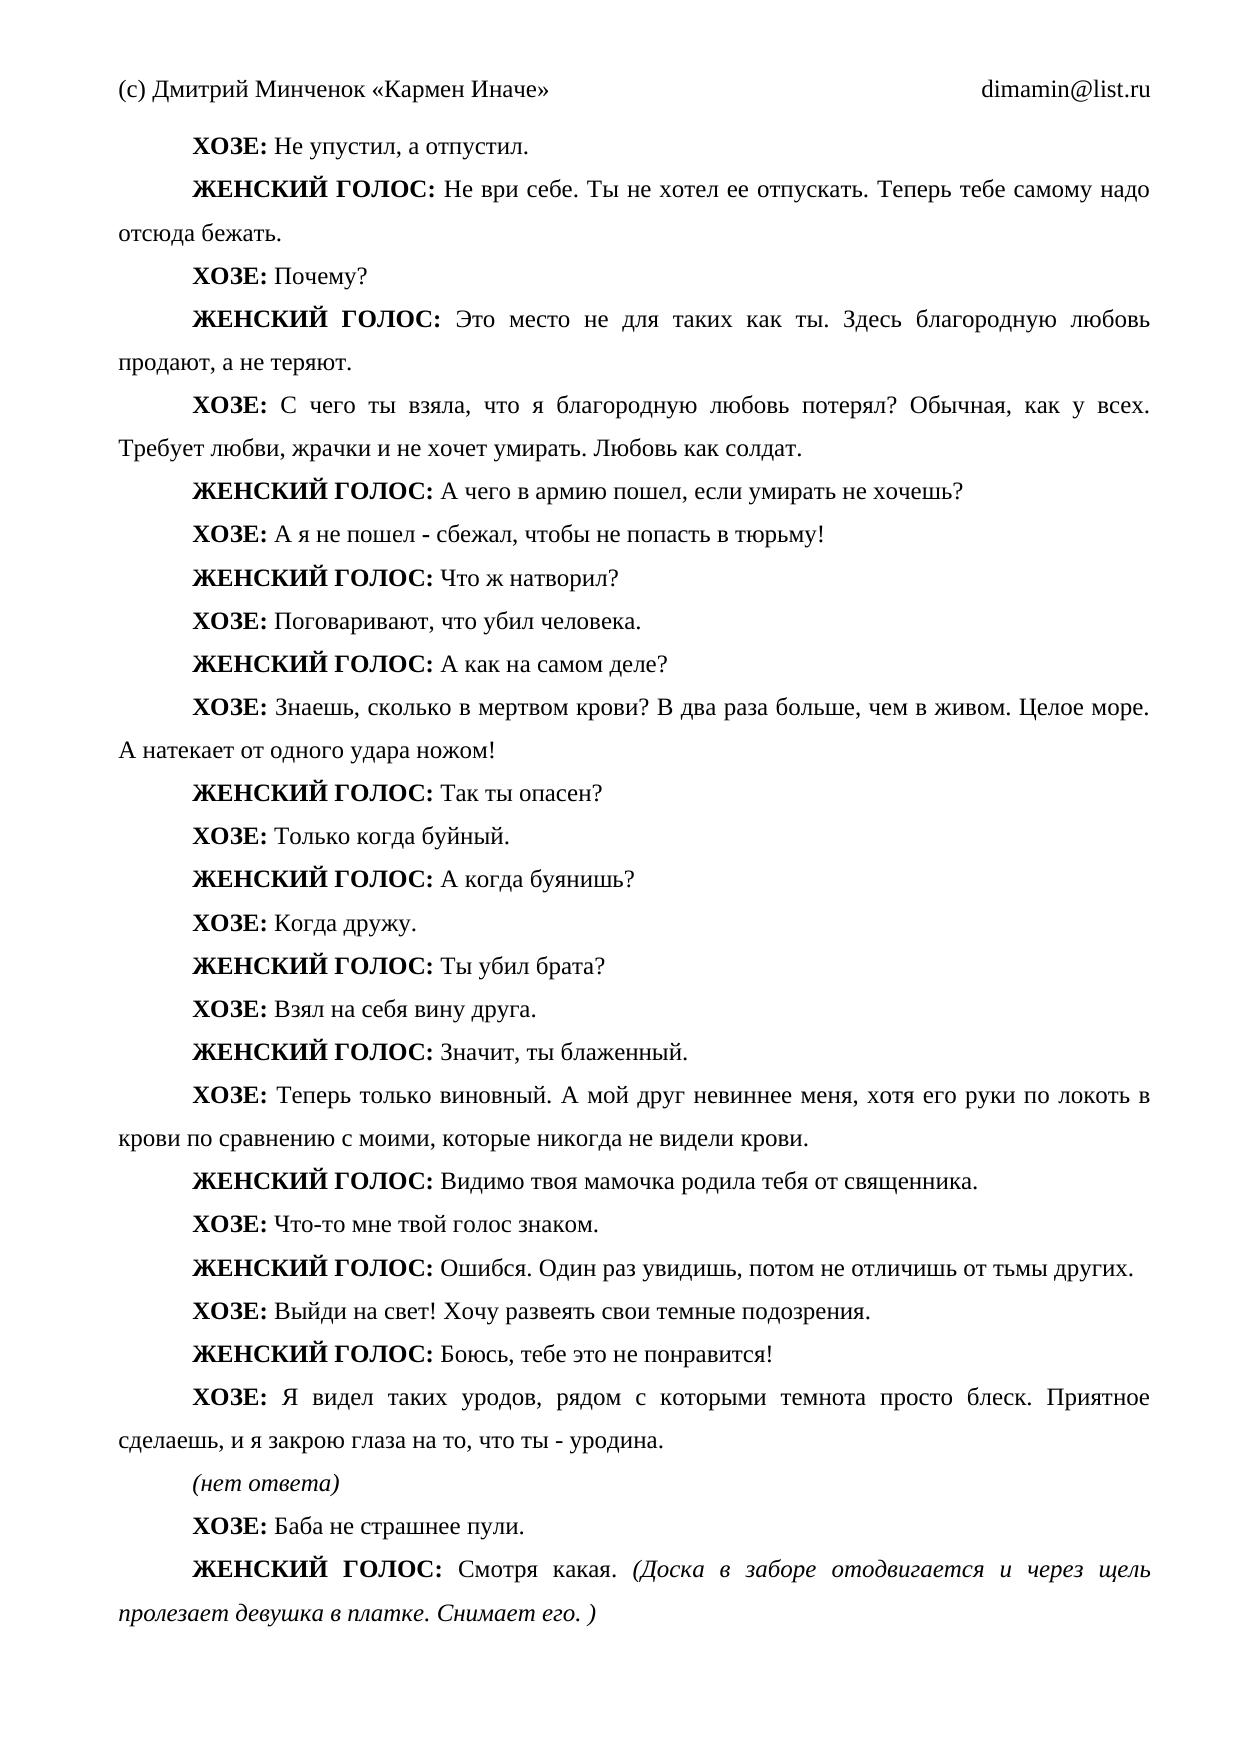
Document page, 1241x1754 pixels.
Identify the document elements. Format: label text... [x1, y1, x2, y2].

text ХОЗЕ: Когда дружу. [118, 908, 1152, 936]
text ХОЗЕ: Не упустил, а отпустил. [118, 131, 1152, 160]
text ХОЗЕ: Знаешь, сколько в мертвом крови? В два раза больше, чем в живом. Целое море. А натекает от одного удара ножом! [118, 692, 1152, 764]
text ХОЗЕ: Баба не страшнее пули. [118, 1511, 1152, 1540]
text ЖЕНСКИЙ ГОЛОС: Ошибся. Один раз увидишь, потом не отличишь от тьмы других. [118, 1253, 1152, 1281]
text ЖЕНСКИЙ ГОЛОС: Значит, ты блаженный. [118, 1037, 1152, 1066]
text (нет ответа) [118, 1468, 1152, 1497]
text ХОЗЕ: Поговаривают, что убил человека. [118, 606, 1152, 634]
text ХОЗЕ: Только когда буйный. [118, 821, 1152, 850]
text ЖЕНСКИЙ ГОЛОС: А как на самом деле? [118, 649, 1152, 678]
text ЖЕНСКИЙ ГОЛОС: Ты убил брата? [118, 951, 1152, 979]
text ХОЗЕ: А я не пошел - сбежал, чтобы не попасть в тюрьму! [118, 519, 1152, 548]
text ЖЕНСКИЙ ГОЛОС: А когда буянишь? [118, 864, 1152, 893]
text ЖЕНСКИЙ ГОЛОС: Так ты опасен? [118, 778, 1152, 807]
text ЖЕНСКИЙ ГОЛОС: Боюсь, тебе это не понравится! [118, 1339, 1152, 1368]
text ХОЗЕ: Выйди на свет! Хочу развеять свои темные подозрения. [118, 1296, 1152, 1324]
text ЖЕНСКИЙ ГОЛОС: Это место не для таких как ты. Здесь благородную любовь продают, а не теряют. [118, 304, 1152, 376]
text ХОЗЕ: Взял на себя вину друга. [118, 994, 1152, 1023]
text ЖЕНСКИЙ ГОЛОС: Смотря какая. (Доска в заборе отодвигается и через щель пролезает девушка в платке. Снимает его. ) [118, 1554, 1152, 1626]
text ЖЕНСКИЙ ГОЛОС: Не ври себе. Ты не хотел ее отпускать. Теперь тебе самому надо отсюда бежать. [118, 174, 1152, 246]
text ЖЕНСКИЙ ГОЛОС: А чего в армию пошел, если умирать не хочешь? [118, 476, 1152, 505]
text ХОЗЕ: С чего ты взяла, что я благородную любовь потерял? Обычная, как у всех. Требует любви, жрачки и не хочет умирать. Любовь как солдат. [118, 390, 1152, 462]
text ХОЗЕ: Что-то мне твой голос знаком. [118, 1209, 1152, 1238]
text ЖЕНСКИЙ ГОЛОС: Видимо твоя мамочка родила тебя от священника. [118, 1166, 1152, 1195]
text ЖЕНСКИЙ ГОЛОС: Что ж натворил? [118, 563, 1152, 591]
text ХОЗЕ: Я видел таких уродов, рядом с которыми темнота просто блеск. Приятное сделаешь, и я закрою глаза на то, что ты - уродина. [118, 1382, 1152, 1454]
text ХОЗЕ: Почему? [118, 261, 1152, 289]
text ХОЗЕ: Теперь только виновный. А мой друг невиннее меня, хотя его руки по локоть в крови по сравнению с моими, которые никогда не видели крови. [118, 1080, 1152, 1152]
